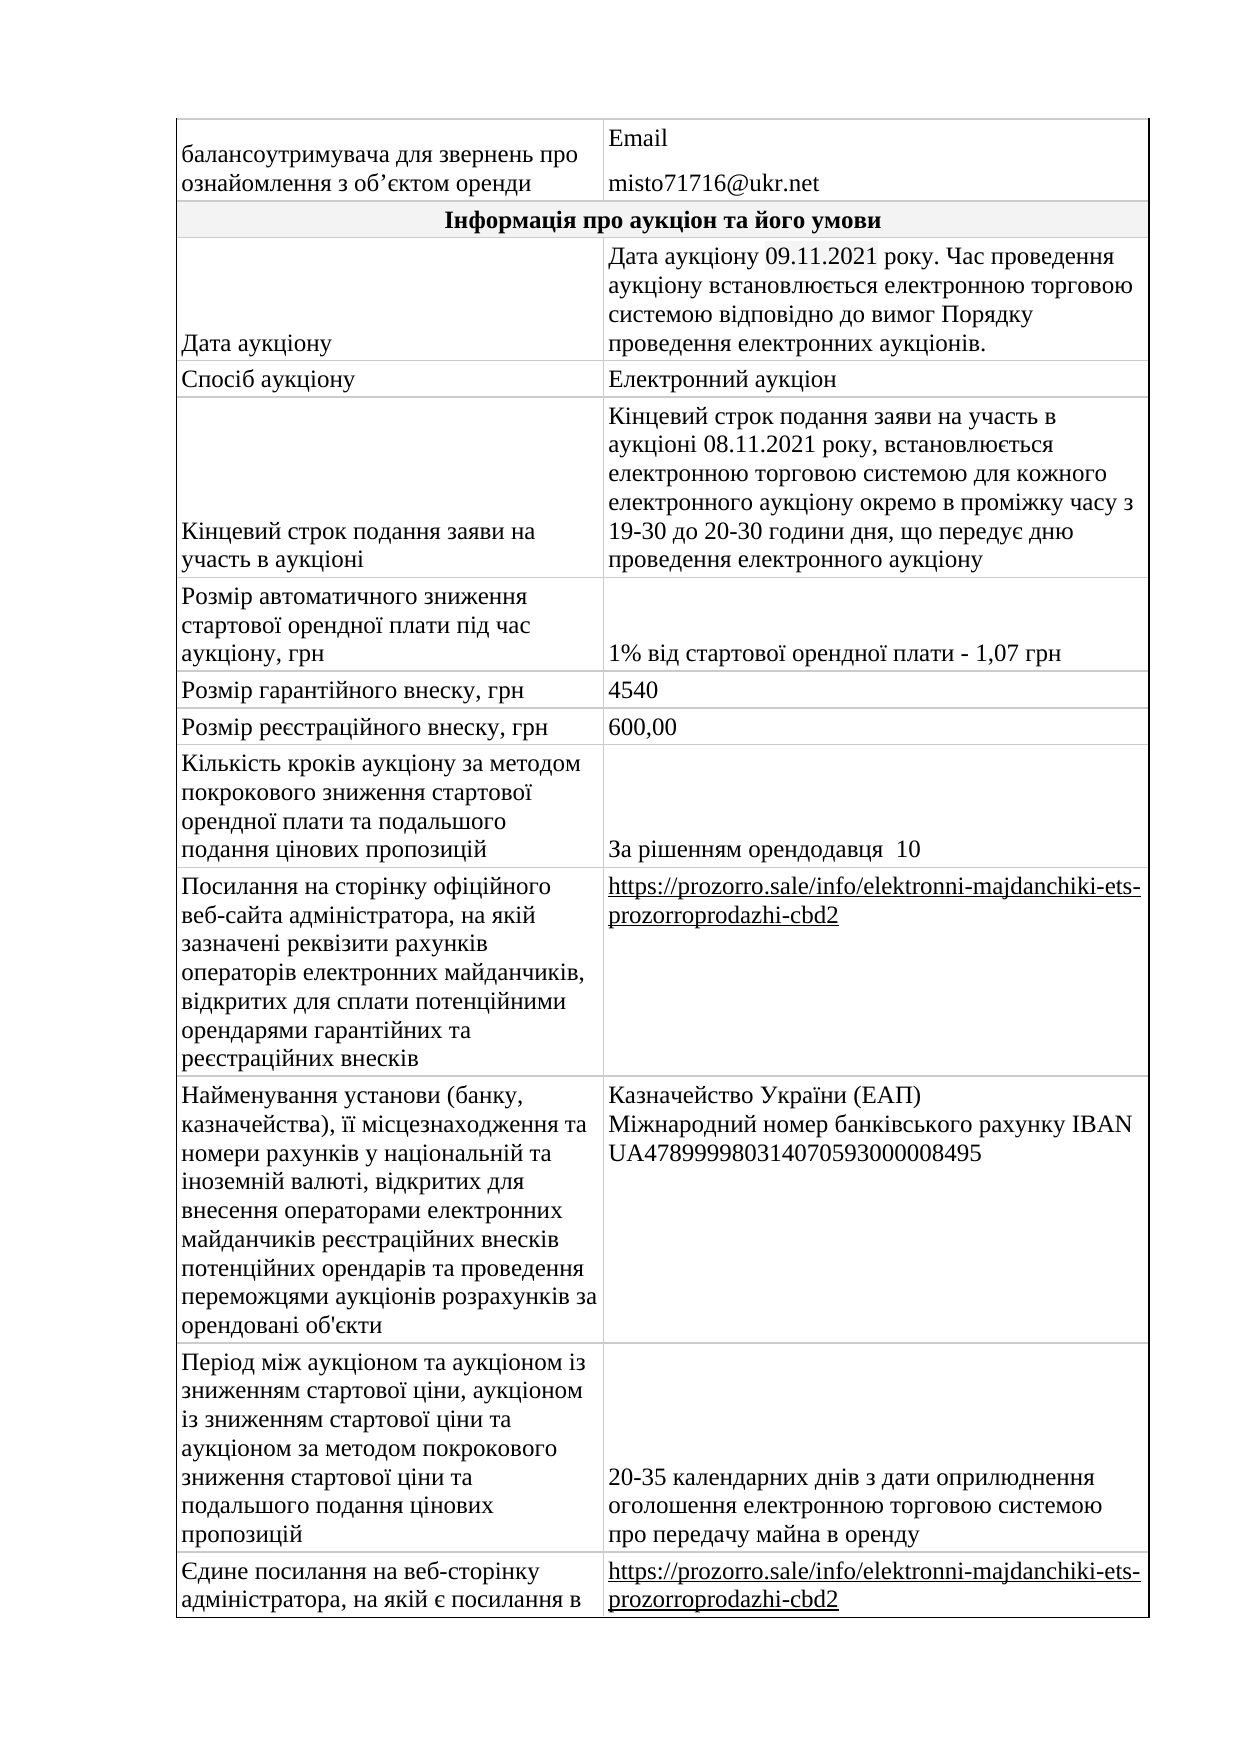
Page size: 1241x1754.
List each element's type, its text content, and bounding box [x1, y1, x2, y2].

table_cell https://prozorro.sale/info/elektronni-majdanchiki-ets-prozorroprodazhi-cbd2 [604, 868, 1148, 1075]
table_cell Розмір гарантійного внеску, грн [177, 672, 603, 707]
table_cell Період між аукціоном та аукціоном із зниженням стартової ціни, аукціоном із зниженням стартової ціни та аукціоном за методом покрокового зниження стартової ціни та подальшого подання цінових пропозицій [177, 1344, 603, 1551]
table_cell Спосіб аукціону [177, 361, 603, 396]
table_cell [604, 1553, 1148, 1616]
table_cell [604, 120, 1148, 200]
table_cell Казначейство України (ЕАП) Міжнародний номер банківського рахунку IBAN UA478999980314070593000008495 [604, 1077, 1148, 1342]
table_cell Інформація про аукціон та його умови [177, 202, 1148, 237]
table_cell Розмір реєстраційного внеску, грн [177, 709, 603, 743]
table_cell 4540 [604, 672, 1148, 707]
table_cell Розмір автоматичного зниження стартової орендної плати під час аукціону, грн [177, 578, 603, 670]
table_cell Посилання на сторінку офіційного веб-сайта адміністратора, на якій зазначені реквізити рахунків операторів електронних майданчиків, відкритих для сплати потенційними орендарями гарантійних та реєстраційних внесків [177, 868, 603, 1075]
table_cell Кількість кроків аукціону за методом покрокового зниження стартової орендної плати та подальшого подання цінових пропозицій [177, 745, 603, 866]
table_cell Кінцевий строк подання заяви на участь в аукціоні [177, 398, 603, 576]
table_cell Найменування установи (банку, казначейства), її місцезнаходження та номери рахунків у національній та іноземній валюті, відкритих для внесення операторами електронних майданчиків реєстраційних внесків потенційних орендарів та проведення переможцями аукціонів розрахунків за орендовані об'єкти [177, 1077, 603, 1342]
table_cell Кінцевий строк подання заяви на участь в аукціоні 08.11.2021 року, встановлюється електронною торговою системою для кожного електронного аукціону окремо в проміжку часу з 19-30 до 20-30 години дня, що передує дню проведення електронного аукціону [604, 398, 1148, 576]
table_cell 20-35 календарних днів з дати оприлюднення оголошення електронною торговою системою про передачу майна в оренду [604, 1344, 1148, 1551]
table_cell Дата аукціону [177, 238, 603, 359]
table_cell Дата аукціону 09.11.2021 року. Час проведення аукціону встановлюється електронною торговою системою відповідно до вимог Порядку проведення електронних аукціонів. [604, 238, 1148, 359]
table_cell 1% від стартової орендної плати - 1,07 грн [604, 578, 1148, 670]
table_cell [177, 1553, 603, 1616]
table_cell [177, 120, 603, 200]
table_cell За рішенням орендодавця 10 [604, 745, 1148, 866]
table_cell 600,00 [604, 709, 1148, 743]
table_cell Електронний аукціон [604, 361, 1148, 396]
